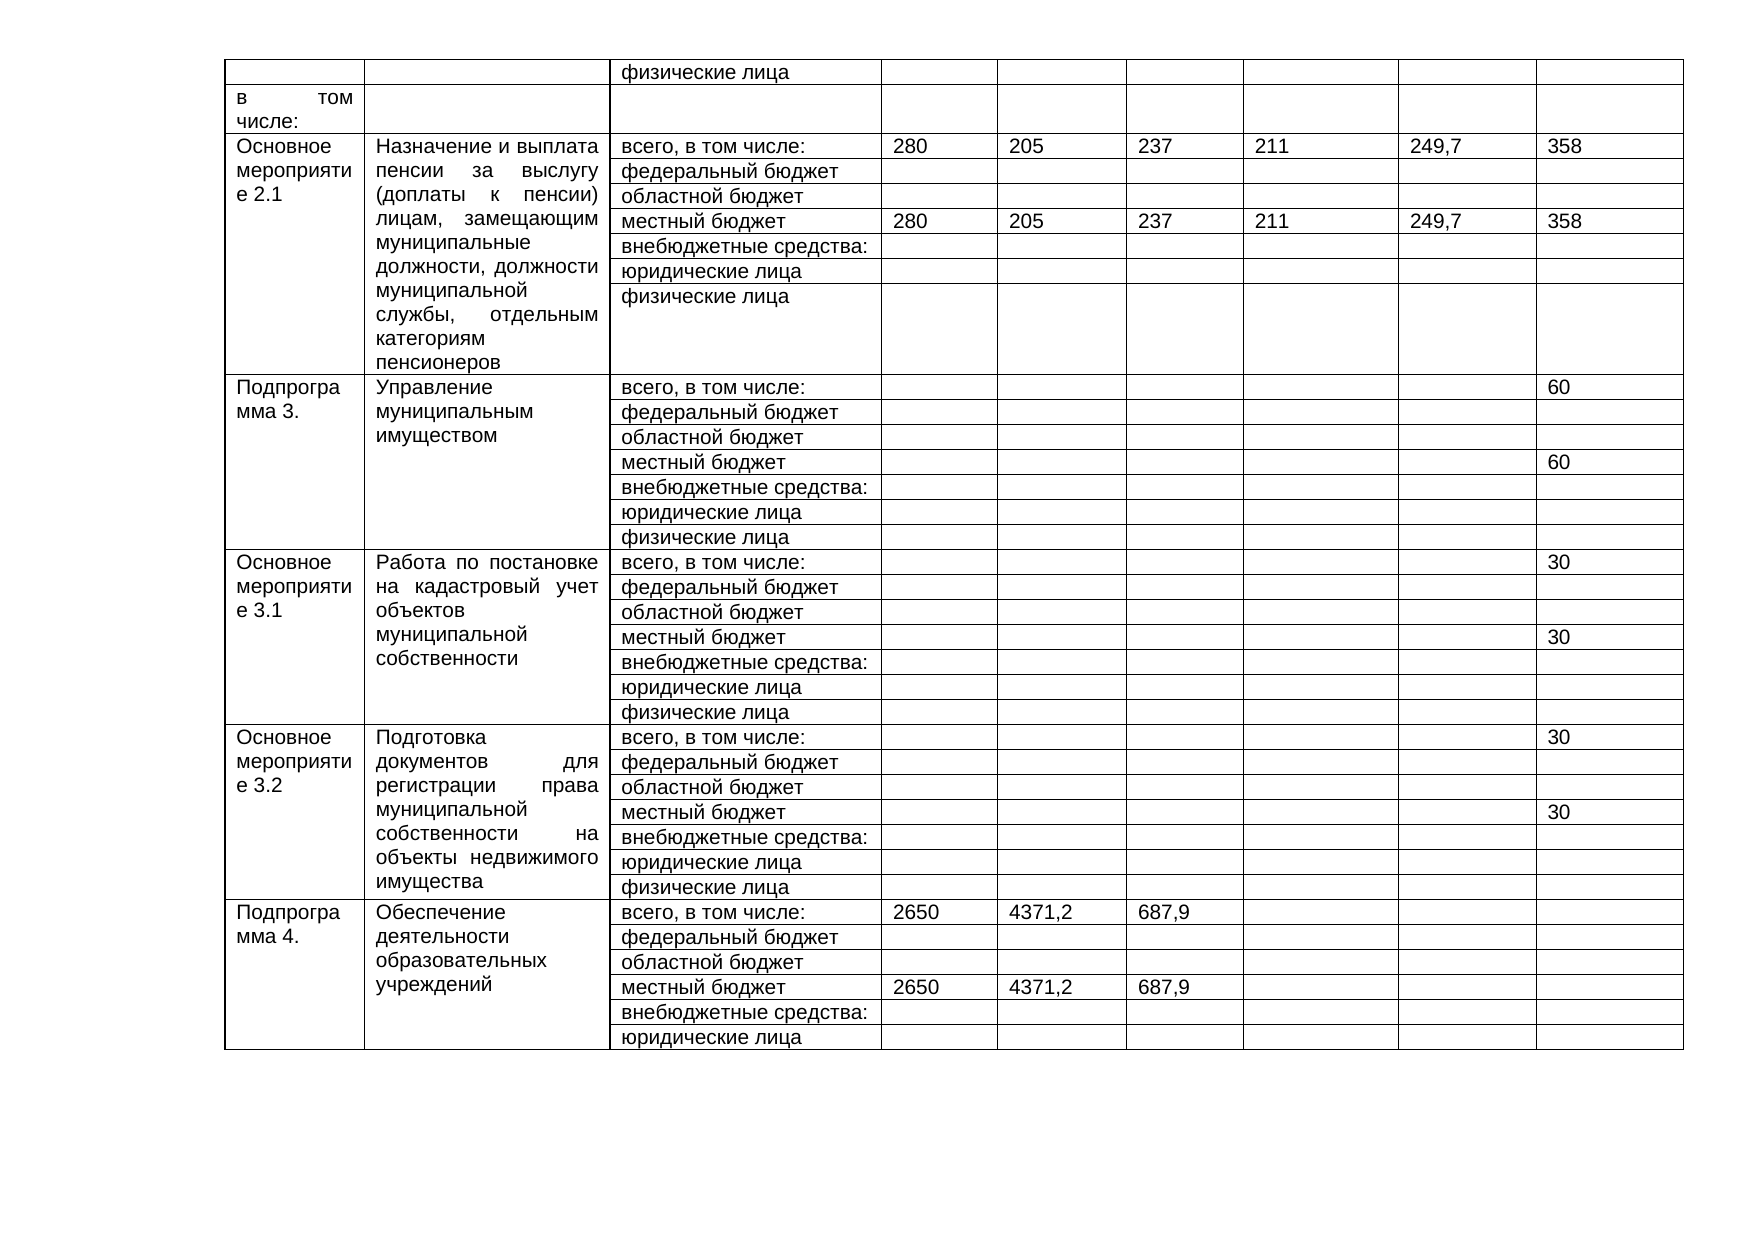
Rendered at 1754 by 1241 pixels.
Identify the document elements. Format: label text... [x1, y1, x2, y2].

table_cell [1537, 400, 1683, 424]
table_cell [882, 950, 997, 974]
table_cell [1399, 375, 1536, 399]
table_cell [998, 425, 1126, 449]
table_cell [998, 259, 1126, 283]
table_cell [1399, 259, 1536, 283]
table_cell юридические лица [611, 259, 881, 283]
table_cell [998, 450, 1126, 474]
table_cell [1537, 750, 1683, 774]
table_cell [1244, 284, 1398, 374]
table_cell [882, 284, 997, 374]
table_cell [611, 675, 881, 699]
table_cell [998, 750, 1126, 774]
table_cell [1127, 234, 1243, 258]
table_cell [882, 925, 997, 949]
table_cell [1127, 284, 1243, 374]
table_cell [998, 475, 1126, 499]
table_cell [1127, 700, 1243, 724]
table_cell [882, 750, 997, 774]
table_cell [998, 184, 1126, 208]
table_cell 60 [1537, 375, 1683, 399]
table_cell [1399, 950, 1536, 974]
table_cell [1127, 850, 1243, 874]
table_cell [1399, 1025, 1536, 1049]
table_cell [882, 600, 997, 624]
table_cell [1244, 184, 1398, 208]
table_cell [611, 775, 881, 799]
table_cell [611, 85, 881, 133]
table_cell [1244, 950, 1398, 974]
table_cell [882, 159, 997, 183]
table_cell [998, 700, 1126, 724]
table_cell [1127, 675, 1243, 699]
table_cell [882, 259, 997, 283]
table_cell 280 [882, 209, 997, 233]
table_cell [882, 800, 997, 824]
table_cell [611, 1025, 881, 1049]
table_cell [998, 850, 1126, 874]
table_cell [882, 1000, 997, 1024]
table_cell 358 [1537, 209, 1683, 233]
table_cell Основное мероприятие 3.1 [226, 550, 364, 724]
table_cell [998, 400, 1126, 424]
table_cell [1127, 375, 1243, 399]
table_cell [882, 184, 997, 208]
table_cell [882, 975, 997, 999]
table_cell [1127, 85, 1243, 133]
table_cell [365, 85, 609, 133]
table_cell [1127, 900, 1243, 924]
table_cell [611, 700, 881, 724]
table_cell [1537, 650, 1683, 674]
table_cell Управление муниципальным имуществом [365, 375, 609, 549]
table_cell [1244, 525, 1398, 549]
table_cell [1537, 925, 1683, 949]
table_cell [1244, 450, 1398, 474]
table_cell [1537, 525, 1683, 549]
table_cell [998, 550, 1126, 574]
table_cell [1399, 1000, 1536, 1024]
table_cell [1127, 159, 1243, 183]
table_cell [1127, 450, 1243, 474]
table_cell [1537, 234, 1683, 258]
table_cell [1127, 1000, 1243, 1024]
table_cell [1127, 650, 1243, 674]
table_cell [1399, 575, 1536, 599]
table_cell [1399, 159, 1536, 183]
table_cell [1399, 525, 1536, 549]
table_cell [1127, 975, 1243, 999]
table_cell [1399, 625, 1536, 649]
table_cell [1537, 500, 1683, 524]
table_cell [1127, 259, 1243, 283]
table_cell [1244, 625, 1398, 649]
table_cell [998, 159, 1126, 183]
table_cell [1244, 600, 1398, 624]
table_cell [1537, 475, 1683, 499]
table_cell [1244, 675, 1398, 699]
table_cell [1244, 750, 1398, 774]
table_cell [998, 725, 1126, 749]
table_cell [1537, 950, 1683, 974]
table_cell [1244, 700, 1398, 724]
table_cell Назначение и выплата пенсии за выслугу (доплаты к пенсии) лицам, замещающим муниципальные должности, должности муниципальной службы, отдельным категориям пенсионеров [365, 134, 609, 374]
table_cell [1399, 550, 1536, 574]
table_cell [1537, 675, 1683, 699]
table_cell областной бюджет [611, 184, 881, 208]
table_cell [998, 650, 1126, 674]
table_cell [1244, 400, 1398, 424]
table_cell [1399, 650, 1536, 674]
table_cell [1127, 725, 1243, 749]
table_cell [998, 85, 1126, 133]
table_cell 249,7 [1399, 134, 1536, 158]
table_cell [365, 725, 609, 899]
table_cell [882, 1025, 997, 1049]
table_cell всего, в том числе: [611, 550, 881, 574]
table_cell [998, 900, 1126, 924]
table_cell 237 [1127, 209, 1243, 233]
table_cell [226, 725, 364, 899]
table_cell [998, 525, 1126, 549]
table_cell Основное мероприятие 2.1 [226, 134, 364, 374]
table_cell областной бюджет [611, 600, 881, 624]
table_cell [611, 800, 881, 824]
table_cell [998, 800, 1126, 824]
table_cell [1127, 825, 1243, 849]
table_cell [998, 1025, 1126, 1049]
table_cell [1244, 425, 1398, 449]
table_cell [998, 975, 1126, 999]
table_cell юридические лица [611, 500, 881, 524]
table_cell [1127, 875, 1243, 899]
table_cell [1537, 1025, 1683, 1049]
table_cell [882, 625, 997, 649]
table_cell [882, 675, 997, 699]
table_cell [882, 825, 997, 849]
table_cell физические лица [611, 60, 881, 84]
table_cell [882, 425, 997, 449]
table_cell внебюджетные средства: [611, 234, 881, 258]
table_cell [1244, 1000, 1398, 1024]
table_cell [1244, 159, 1398, 183]
table_cell [998, 234, 1126, 258]
table_cell федеральный бюджет [611, 575, 881, 599]
table_cell в том числе: [226, 85, 364, 133]
table_cell [998, 60, 1126, 84]
table_cell [882, 85, 997, 133]
table_cell [998, 600, 1126, 624]
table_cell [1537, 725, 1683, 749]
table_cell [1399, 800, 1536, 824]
table_cell [882, 525, 997, 549]
table_cell 60 [1537, 450, 1683, 474]
table_cell местный бюджет [611, 209, 881, 233]
table_cell [998, 284, 1126, 374]
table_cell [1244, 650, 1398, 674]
table_cell [1127, 184, 1243, 208]
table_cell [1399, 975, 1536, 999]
table_cell [1399, 400, 1536, 424]
table_cell [998, 375, 1126, 399]
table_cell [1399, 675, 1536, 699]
table_cell [882, 475, 997, 499]
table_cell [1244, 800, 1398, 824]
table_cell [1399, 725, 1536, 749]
table_cell [1399, 284, 1536, 374]
table_cell [1399, 450, 1536, 474]
table_cell [1537, 600, 1683, 624]
table_cell [882, 60, 997, 84]
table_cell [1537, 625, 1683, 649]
table_cell [1537, 60, 1683, 84]
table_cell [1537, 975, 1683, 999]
table_cell [1244, 60, 1398, 84]
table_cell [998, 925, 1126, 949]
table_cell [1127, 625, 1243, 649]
table_cell [882, 550, 997, 574]
table_cell [882, 400, 997, 424]
table_cell [1127, 425, 1243, 449]
table_cell 30 [1537, 550, 1683, 574]
table_cell [1244, 475, 1398, 499]
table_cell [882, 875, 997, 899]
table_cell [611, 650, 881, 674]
table_cell физические лица [611, 284, 881, 374]
table_cell 237 [1127, 134, 1243, 158]
table_cell федеральный бюджет [611, 400, 881, 424]
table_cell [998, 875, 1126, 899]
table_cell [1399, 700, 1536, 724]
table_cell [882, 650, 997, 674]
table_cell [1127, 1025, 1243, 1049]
table_cell [1244, 575, 1398, 599]
table_cell внебюджетные средства: [611, 475, 881, 499]
table_cell [1244, 375, 1398, 399]
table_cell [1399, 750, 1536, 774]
table_cell федеральный бюджет [611, 159, 881, 183]
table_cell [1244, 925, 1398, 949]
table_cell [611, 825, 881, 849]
table_cell [1127, 400, 1243, 424]
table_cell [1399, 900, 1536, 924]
table_cell [1537, 575, 1683, 599]
table_cell 211 [1244, 209, 1398, 233]
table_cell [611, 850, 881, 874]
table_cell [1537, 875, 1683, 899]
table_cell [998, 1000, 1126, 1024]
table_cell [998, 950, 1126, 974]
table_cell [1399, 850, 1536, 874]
table_cell областной бюджет [611, 425, 881, 449]
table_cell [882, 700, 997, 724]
table_cell 249,7 [1399, 209, 1536, 233]
table_cell 280 [882, 134, 997, 158]
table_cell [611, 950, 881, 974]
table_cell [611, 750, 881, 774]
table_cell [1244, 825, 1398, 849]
table_cell [882, 575, 997, 599]
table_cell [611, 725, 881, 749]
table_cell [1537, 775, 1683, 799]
table_cell [1399, 425, 1536, 449]
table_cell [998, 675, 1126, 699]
table_cell [1399, 475, 1536, 499]
table_cell [1127, 575, 1243, 599]
table_cell [1127, 475, 1243, 499]
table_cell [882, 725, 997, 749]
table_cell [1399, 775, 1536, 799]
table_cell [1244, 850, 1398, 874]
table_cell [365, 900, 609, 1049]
table_cell [1399, 85, 1536, 133]
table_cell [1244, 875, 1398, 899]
table_cell [1244, 500, 1398, 524]
table_cell [1537, 85, 1683, 133]
table_cell [882, 375, 997, 399]
table_cell 205 [998, 134, 1126, 158]
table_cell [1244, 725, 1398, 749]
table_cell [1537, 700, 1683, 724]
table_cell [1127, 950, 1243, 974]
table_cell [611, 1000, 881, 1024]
table_cell [1399, 60, 1536, 84]
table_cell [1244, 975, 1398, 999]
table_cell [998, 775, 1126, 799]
table_cell [882, 450, 997, 474]
table_cell [1537, 425, 1683, 449]
table_cell [1244, 85, 1398, 133]
table_cell местный бюджет [611, 625, 881, 649]
table_cell [1127, 60, 1243, 84]
table_cell [1537, 159, 1683, 183]
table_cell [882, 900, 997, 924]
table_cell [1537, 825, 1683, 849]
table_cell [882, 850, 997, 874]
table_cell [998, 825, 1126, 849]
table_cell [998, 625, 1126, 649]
table_cell [1537, 284, 1683, 374]
table_cell всего, в том числе: [611, 375, 881, 399]
table_cell [998, 500, 1126, 524]
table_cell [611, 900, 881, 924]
table_cell 358 [1537, 134, 1683, 158]
table_cell [1244, 234, 1398, 258]
table_cell [882, 500, 997, 524]
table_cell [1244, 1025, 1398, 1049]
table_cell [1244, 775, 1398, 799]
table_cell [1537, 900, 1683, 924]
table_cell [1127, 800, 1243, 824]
table_cell 205 [998, 209, 1126, 233]
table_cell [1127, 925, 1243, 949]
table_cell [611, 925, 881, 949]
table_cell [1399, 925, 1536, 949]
table_cell [1399, 600, 1536, 624]
table_cell [882, 234, 997, 258]
table_cell [1537, 184, 1683, 208]
table_cell всего, в том числе: [611, 134, 881, 158]
table_cell [1127, 600, 1243, 624]
table_cell [1127, 525, 1243, 549]
table_cell 211 [1244, 134, 1398, 158]
table_cell [1244, 550, 1398, 574]
table_cell [1244, 259, 1398, 283]
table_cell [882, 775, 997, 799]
table_cell Подпрограмма 3. [226, 375, 364, 549]
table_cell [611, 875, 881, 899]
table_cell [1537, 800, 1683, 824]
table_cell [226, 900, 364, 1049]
table_cell физические лица [611, 525, 881, 549]
table_cell [1127, 550, 1243, 574]
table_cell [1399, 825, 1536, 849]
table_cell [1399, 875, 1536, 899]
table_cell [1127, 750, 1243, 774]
table_cell Работа по постановке на кадастровый учет объектов муниципальной собственности [365, 550, 609, 724]
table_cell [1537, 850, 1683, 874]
table_cell местный бюджет [611, 450, 881, 474]
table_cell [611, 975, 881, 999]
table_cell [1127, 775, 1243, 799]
table_cell [1127, 500, 1243, 524]
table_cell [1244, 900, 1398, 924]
table_cell [1399, 234, 1536, 258]
table_cell [1399, 184, 1536, 208]
table_cell [998, 575, 1126, 599]
table_cell [1399, 500, 1536, 524]
table_cell [1537, 259, 1683, 283]
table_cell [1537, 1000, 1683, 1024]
